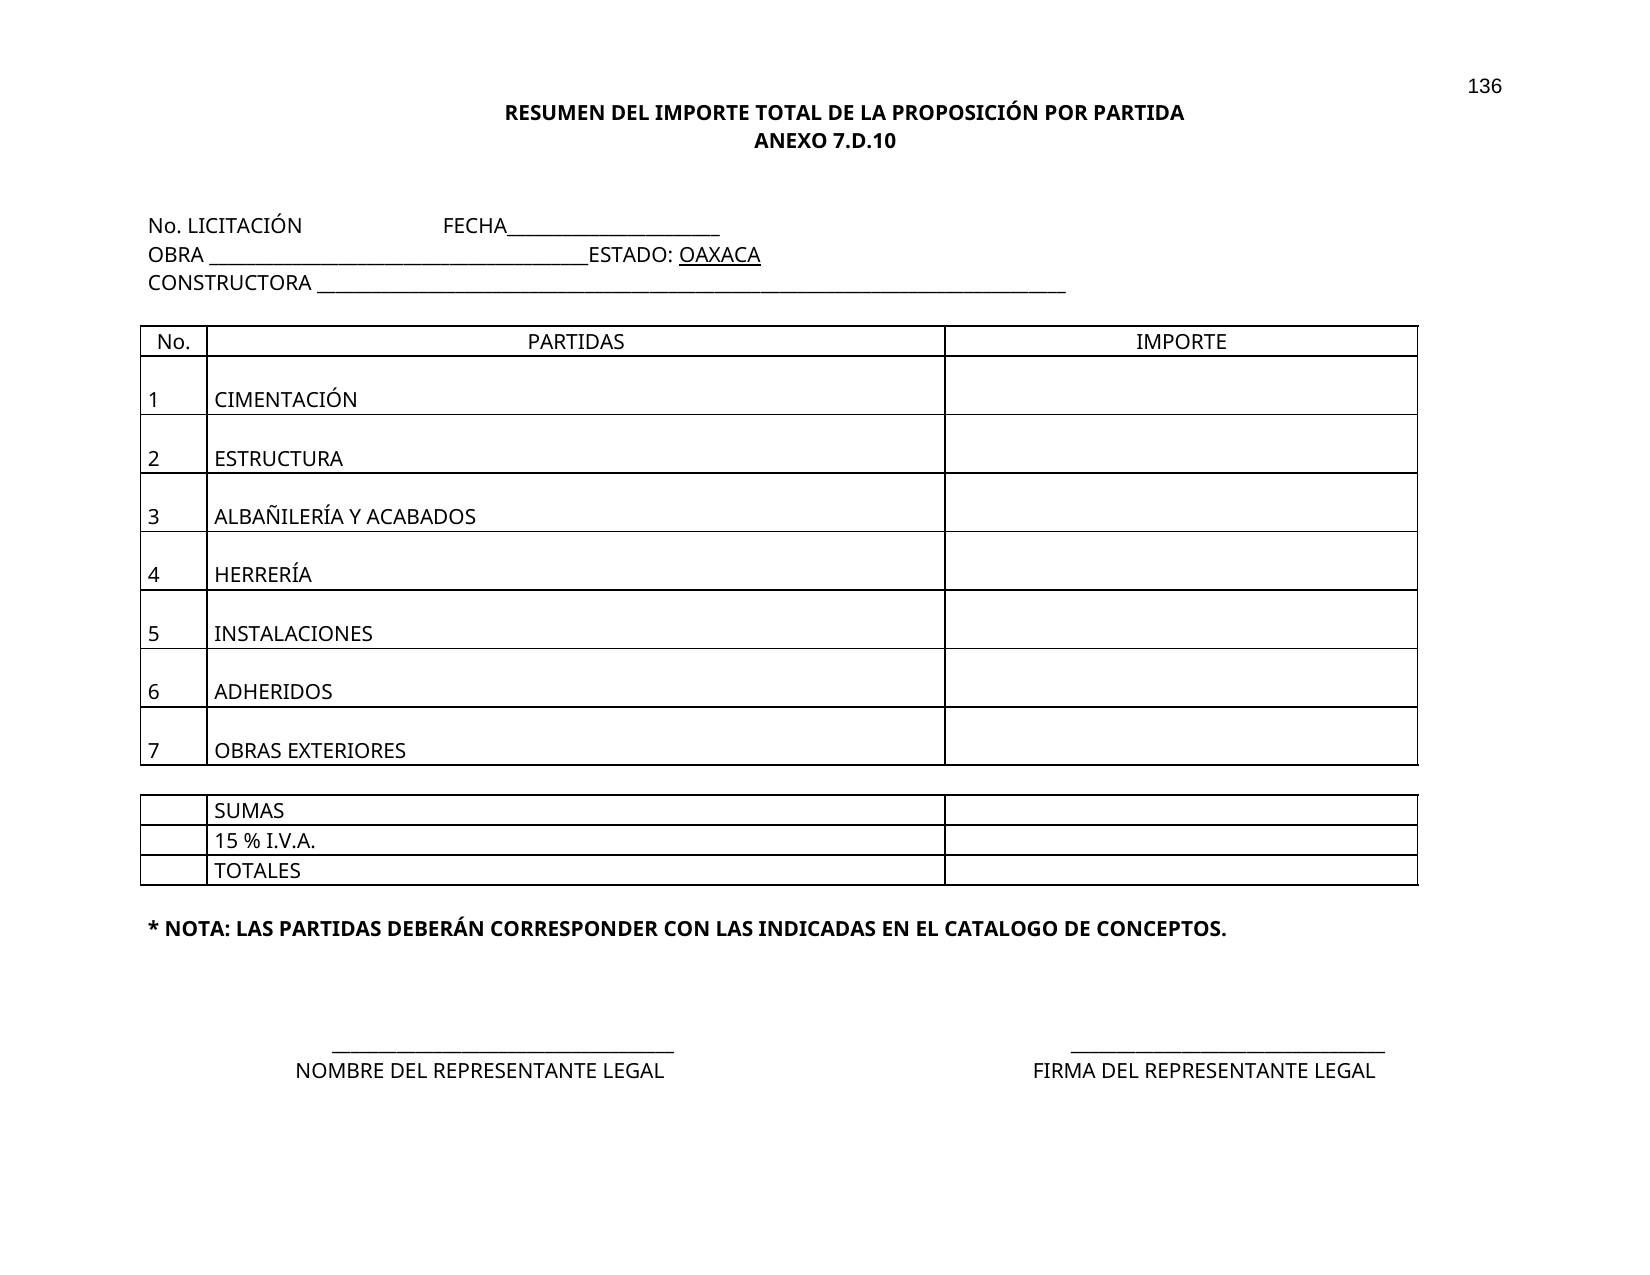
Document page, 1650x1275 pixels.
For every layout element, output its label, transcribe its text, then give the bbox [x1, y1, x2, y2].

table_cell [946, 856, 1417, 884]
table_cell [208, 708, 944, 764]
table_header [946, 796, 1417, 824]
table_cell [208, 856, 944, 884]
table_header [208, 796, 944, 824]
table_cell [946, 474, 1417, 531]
text RESUMEN DEL IMPORTE TOTAL DE LA PROPOSICIÓN POR PARTIDA [148, 98, 1502, 126]
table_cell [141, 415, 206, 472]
text _____________________________________ __________________________________ [148, 1028, 1502, 1057]
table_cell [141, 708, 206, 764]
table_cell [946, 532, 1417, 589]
text CONSTRUCTORA _________________________________________________________________________________ [148, 268, 1502, 297]
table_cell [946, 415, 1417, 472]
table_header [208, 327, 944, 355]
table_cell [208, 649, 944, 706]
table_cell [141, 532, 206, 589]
text NOMBRE DEL REPRESENTANTE LEGAL FIRMA DEL REPRESENTANTE LEGAL [221, 1057, 1600, 1085]
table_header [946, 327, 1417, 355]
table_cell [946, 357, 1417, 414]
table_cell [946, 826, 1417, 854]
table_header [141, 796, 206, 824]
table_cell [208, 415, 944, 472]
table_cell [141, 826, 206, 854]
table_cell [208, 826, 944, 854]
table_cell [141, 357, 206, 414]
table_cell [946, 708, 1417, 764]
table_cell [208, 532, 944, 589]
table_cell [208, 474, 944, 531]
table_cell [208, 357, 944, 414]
text No. LICITACIÓN FECHA_______________________ [148, 212, 1502, 240]
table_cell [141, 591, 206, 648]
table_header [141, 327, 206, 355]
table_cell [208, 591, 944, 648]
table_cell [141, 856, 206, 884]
text ANEXO 7.D.10 [148, 126, 1502, 155]
text OBRA _________________________________________ESTADO: OAXACA [148, 240, 1502, 268]
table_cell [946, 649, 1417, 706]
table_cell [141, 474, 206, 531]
text * NOTA: LAS PARTIDAS DEBERÁN CORRESPONDER CON LAS INDICADAS EN EL CATALOGO DE CONCEPTOS. [148, 914, 1502, 943]
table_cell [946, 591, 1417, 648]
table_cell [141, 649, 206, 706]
